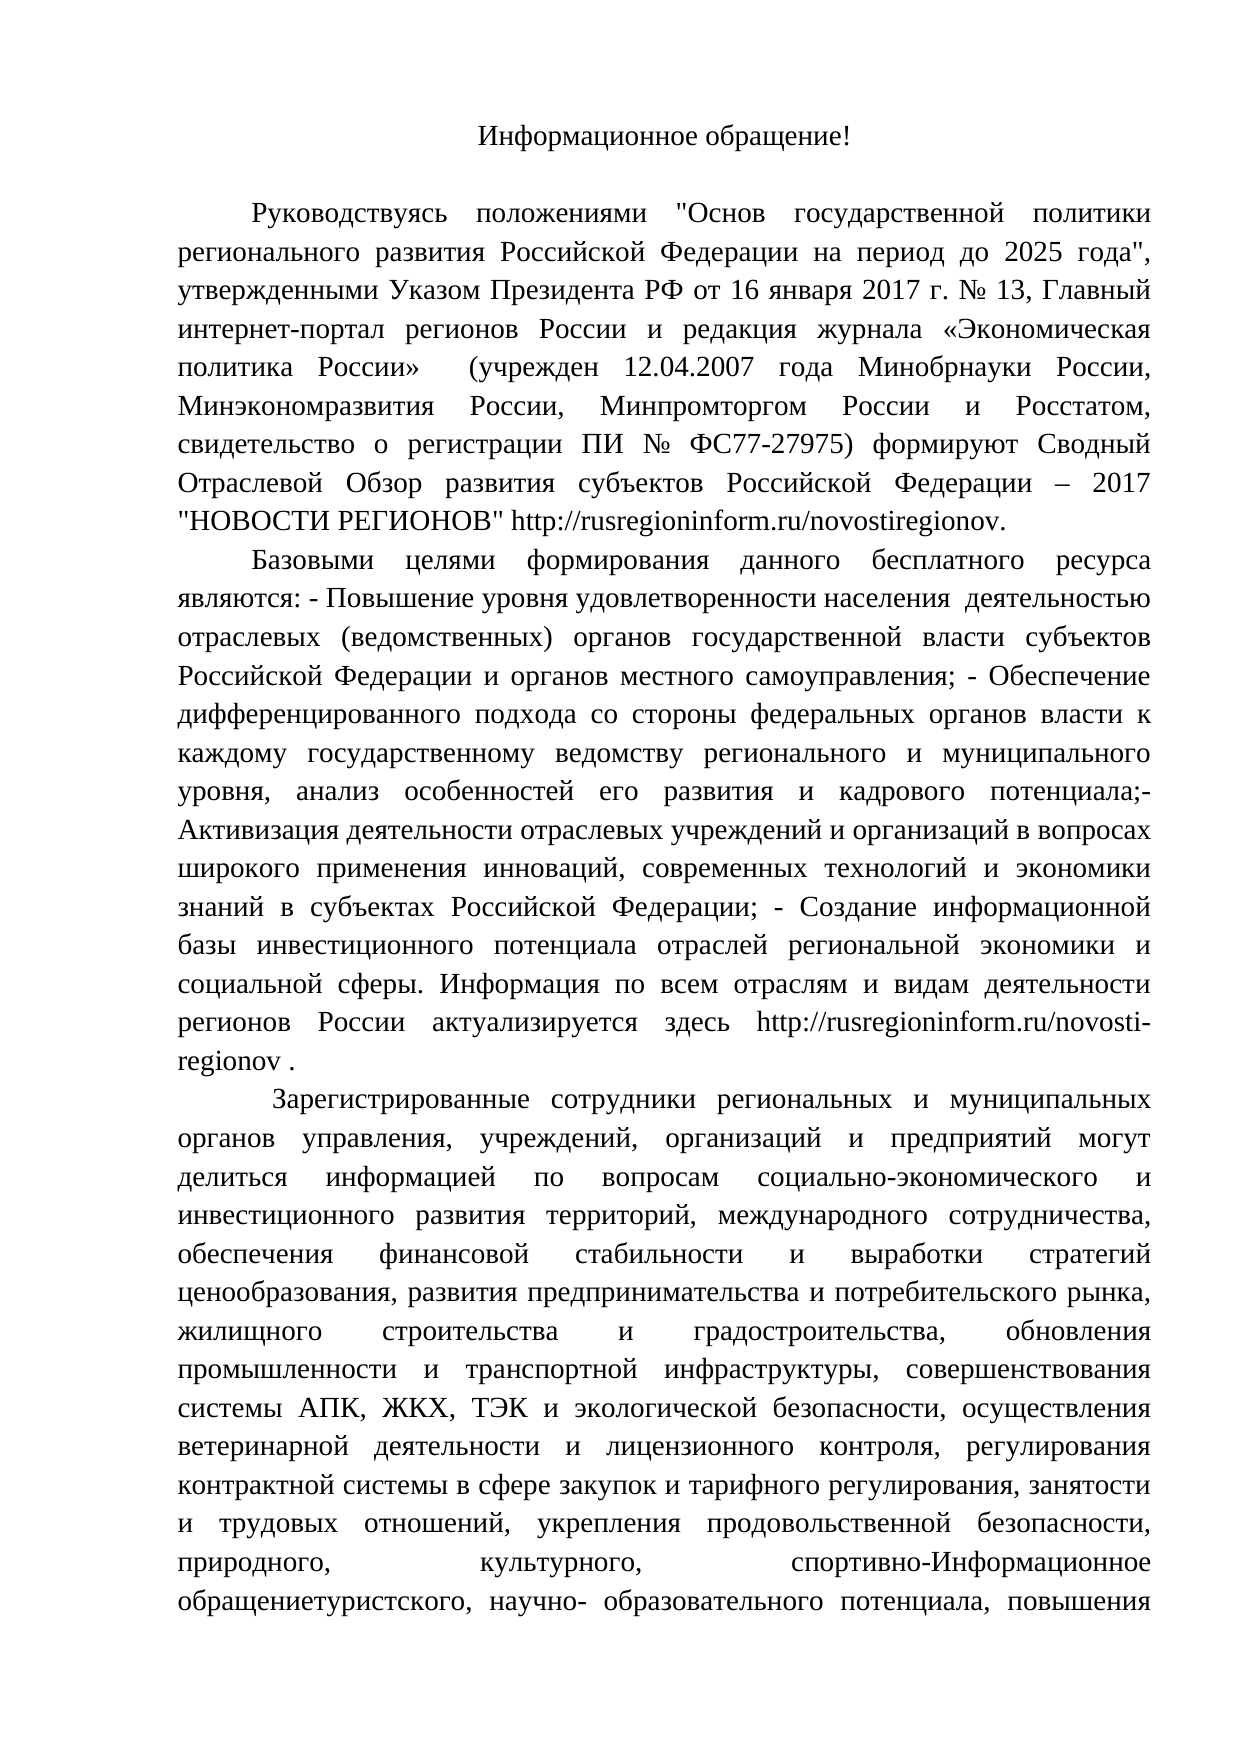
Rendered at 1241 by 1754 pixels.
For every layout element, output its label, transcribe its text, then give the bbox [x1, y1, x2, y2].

text Базовыми целями формирования данного бесплатного ресурса являются: - Повышение уровня удовлетворенности населения деятельностью отраслевых (ведомственных) органов государственной власти субъектов Российской Федерации и органов местного самоуправления; - Обеспечение дифференцированного подхода со стороны федеральных органов власти к каждому государственному ведомству регионального и муниципального уровня, анализ особенностей его развития и кадрового потенциала;- Активизация деятельности отраслевых учреждений и организаций в вопросах широкого применения инноваций, современных технологий и экономики знаний в субъектах Российской Федерации; - Создание информационной базы инвестиционного потенциала отраслей региональной экономики и социальной сферы. Информация по всем отраслям и видам деятельности регионов России актуализируется здесь http://rusregioninform.ru/novosti-regionov . [177, 542, 1152, 1077]
text Информационное обращение! [177, 118, 1152, 152]
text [177, 1082, 1152, 1616]
text Руководствуясь положениями "Основ государственной политики регионального развития Российской Федерации на период до 2025 года", утвержденными Указом Президента РФ от 16 января 2017 г. № 13, Главный интернет-портал регионов России и редакция журнала «Экономическая политика России» (учрежден 12.04.2007 года Минобрнауки России, Минэкономразвития России, Минпромторгом России и Росстатом, свидетельство о регистрации ПИ № ФС77-27975) формируют Сводный Отраслевой Обзор развития субъектов Российской Федерации – 2017 "НОВОСТИ РЕГИОНОВ" http://rusregioninform.ru/novostiregionov. [177, 195, 1152, 537]
